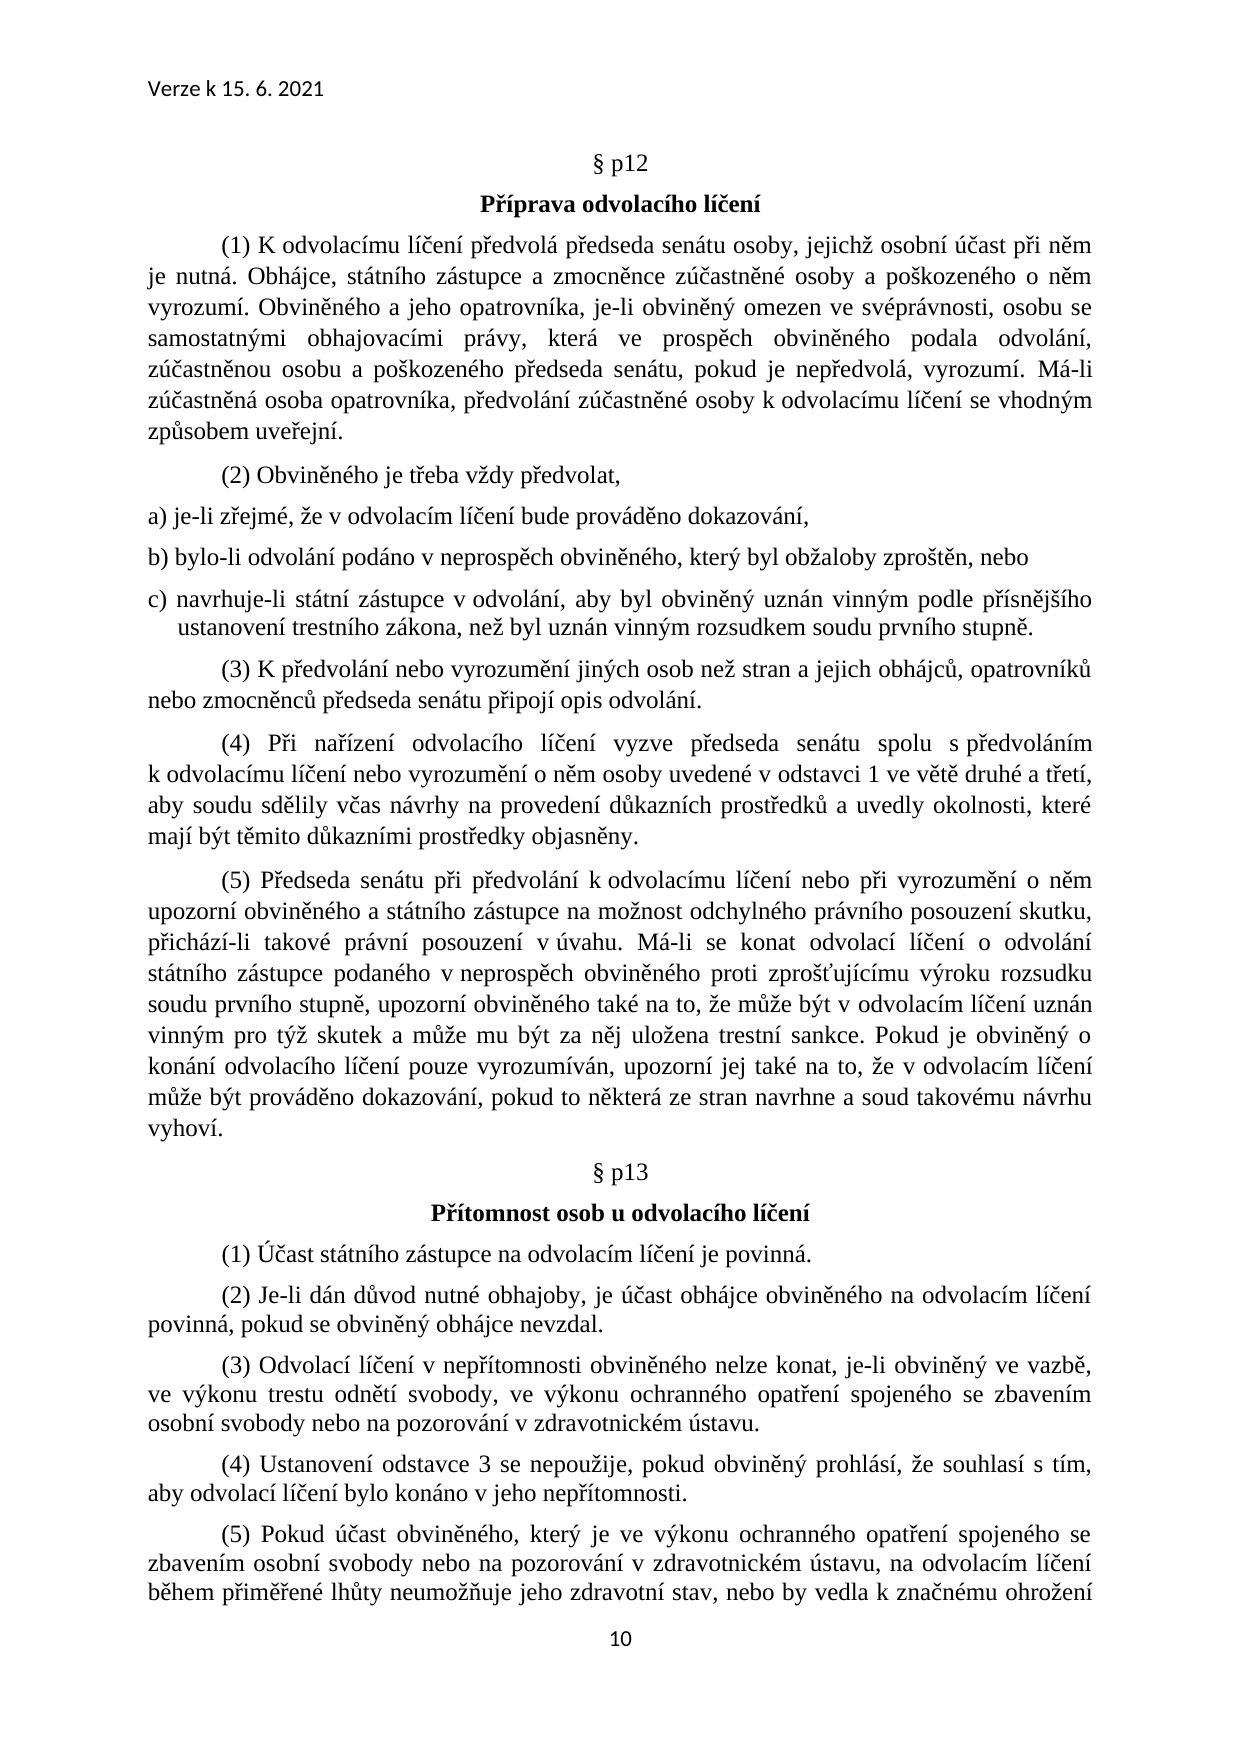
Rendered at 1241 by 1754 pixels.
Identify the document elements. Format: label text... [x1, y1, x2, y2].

text a) je-li zřejmé, že v odvolacím líčení bude prováděno dokazování, [148, 501, 1093, 530]
text Přítomnost osob u odvolacího líčení [148, 1198, 1093, 1227]
text (5) Předseda senátu při předvolání k odvolacímu líčení nebo při vyrozumění o něm upozorní obviněného a státního zástupce na možnost odchylného právního posouzení skutku, přichází-li takové právní posouzení v úvahu. Má-li se konat odvolací líčení o odvolání státního zástupce podaného v neprospěch obviněného proti zprošťujícímu výroku rozsudku soudu prvního stupně, upozorní obviněného také na to, že může být v odvolacím líčení uznán vinným pro týž skutek a může mu být za něj uložena trestní sankce. Pokud je obviněný o konání odvolacího líčení pouze vyrozumíván, upozorní jej také na to, že v odvolacím líčení může být prováděno dokazování, pokud to některá ze stran navrhne a soud takovému návrhu vyhoví. [148, 865, 1093, 1142]
text (3) Odvolací líčení v nepřítomnosti obviněného nelze konat, je-li obviněný ve vazbě, ve výkonu trestu odnětí svobody, ve výkonu ochranného opatření spojeného se zbavením osobní svobody nebo na pozorování v zdravotnickém ústavu. [148, 1351, 1093, 1437]
text (3) K předvolání nebo vyrozumění jiných osob než stran a jejich obhájců, opatrovníků nebo zmocněnců předseda senátu připojí opis odvolání. [148, 654, 1093, 713]
text b) bylo-li odvolání podáno v neprospěch obviněného, který byl obžaloby zproštěn, nebo [148, 542, 1093, 571]
text (4) Ustanovení odstavce 3 se nepoužije, pokud obviněný prohlásí, že souhlasí s tím, aby odvolací líčení bylo konáno v jeho nepřítomnosti. [148, 1449, 1093, 1507]
text (2) Je-li dán důvod nutné obhajoby, je účast obhájce obviněného na odvolacím líčení povinná, pokud se obviněný obhájce nevzdal. [148, 1281, 1093, 1338]
text § p12 [148, 148, 1093, 176]
text (2) Obviněného je třeba vždy předvolat, [148, 460, 1093, 489]
text (1) K odvolacímu líčení předvolá předseda senátu osoby, jejichž osobní účast při něm je nutná. Obhájce, státního zástupce a zmocněnce zúčastněné osoby a poškozeného o něm vyrozumí. Obviněného a jeho opatrovníka, je-li obviněný omezen ve svéprávnosti, osobu se samostatnými obhajovacími právy, která ve prospěch obviněného podala odvolání, zúčastněnou osobu a poškozeného předseda senátu, pokud je nepředvolá, vyrozumí. Má-li zúčastněná osoba opatrovníka, předvolání zúčastněné osoby k odvolacímu líčení se vhodným způsobem uveřejní. [148, 230, 1093, 445]
text § p13 [148, 1157, 1093, 1186]
text (4) Při nařízení odvolacího líčení vyzve předseda senátu spolu s předvoláním k odvolacímu líčení nebo vyrozumění o něm osoby uvedené v odstavci 1 ve větě druhé a třetí, aby soudu sdělily včas návrhy na provedení důkazních prostředků a uvedly okolnosti, které mají být těmito důkazními prostředky objasněny. [148, 728, 1093, 850]
text c) navrhuje-li státní zástupce v odvolání, aby byl obviněný uznán vinným podle přísnějšího ustanovení trestního zákona, než byl uznán vinným rozsudkem soudu prvního stupně. [148, 584, 1093, 641]
text (1) Účast státního zástupce na odvolacím líčení je povinná. [148, 1239, 1093, 1268]
text Příprava odvolacího líčení [148, 189, 1093, 218]
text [148, 1519, 1093, 1606]
